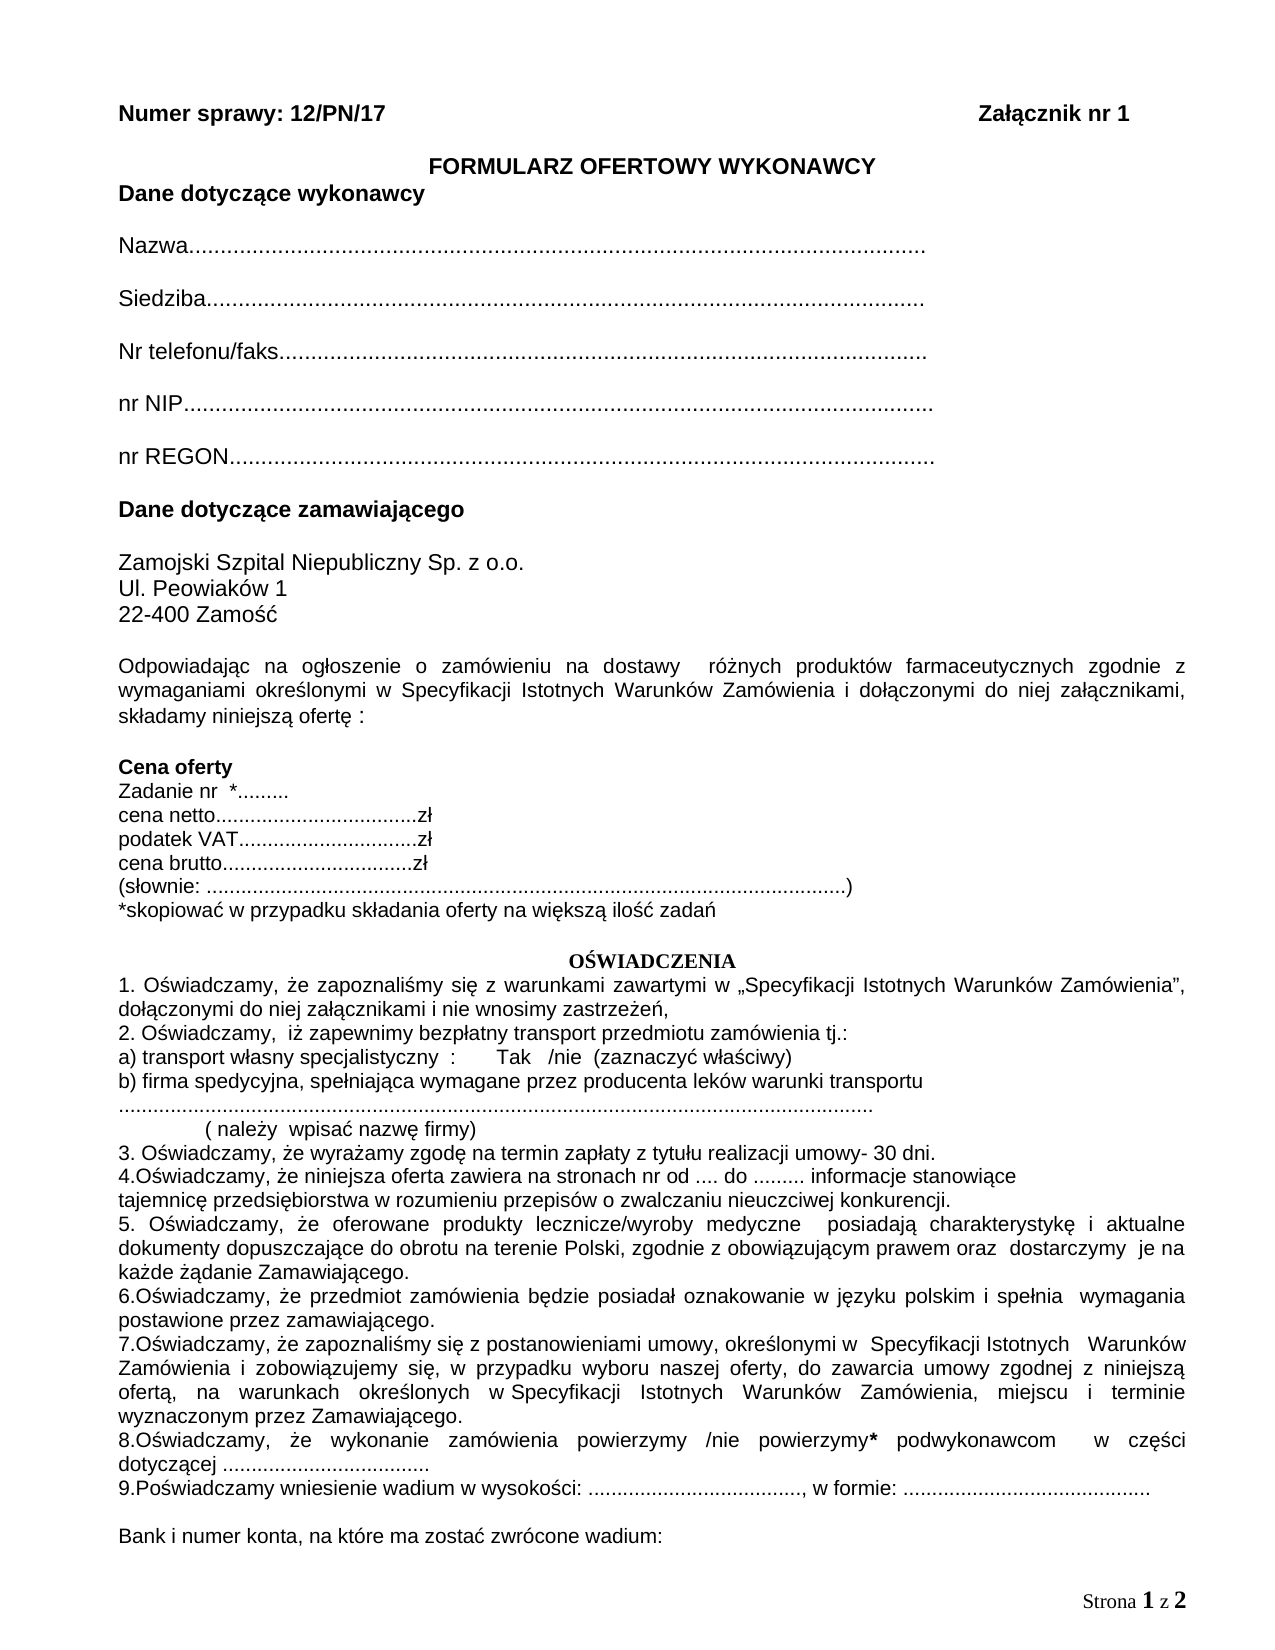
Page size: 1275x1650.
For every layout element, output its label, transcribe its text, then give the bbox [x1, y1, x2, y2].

text nr REGON............................................................................................................... [118, 443, 1186, 469]
text Zadanie nr *......... [118, 778, 1186, 802]
text 6.Oświadczamy, że przedmiot zamówienia będzie posiadał oznakowanie w języku polskim i spełnia wymagania postawione przez zamawiającego. [118, 1284, 1186, 1332]
text Dane dotyczące wykonawcy [118, 179, 1186, 206]
text cena brutto.................................zł [118, 850, 1186, 874]
text OŚWIADCZENIA [118, 948, 1186, 973]
text 2. Oświadczamy, iż zapewnimy bezpłatny transport przedmiotu zamówienia tj.: [118, 1021, 1186, 1044]
text Cena oferty [118, 754, 1186, 778]
text Ul. Peowiaków 1 [118, 575, 1186, 601]
text Numer sprawy: 12/PN/17 Załącznik nr 1 [276, 100, 1186, 127]
text 9.Poświadczamy wniesienie wadium w wysokości: ....................................., w formie: ........................................... [118, 1476, 1186, 1500]
text (słownie: ...............................................................................................................) [118, 874, 1186, 898]
text Odpowiadając na ogłoszenie o zamówieniu na dostawy różnych produktów farmaceutycznych zgodnie z wymaganiami określonymi w Specyfikacji Istotnych Warunków Zamówienia i dołączonymi do niej załącznikami, składamy niniejszą ofertę : [118, 654, 1186, 728]
text ................................................................................................................................... [118, 1092, 1186, 1116]
text 1. Oświadczamy, że zapoznaliśmy się z warunkami zawartymi w „Specyfikacji Istotnych Warunków Zamówienia”, dołączonymi do niej załącznikami i nie wnosimy zastrzeżeń, [118, 973, 1186, 1021]
text 5. Oświadczamy, że oferowane produkty lecznicze/wyroby medyczne posiadają charakterystykę i aktualne dokumenty dopuszczające do obrotu na terenie Polski, zgodnie z obowiązującym prawem oraz dostarczymy je na każde żądanie Zamawiającego. [118, 1212, 1186, 1284]
text Dane dotyczące zamawiającego [118, 496, 1186, 522]
text b) firma spedycyjna, spełniająca wymagane przez producenta leków warunki transportu [118, 1068, 1186, 1092]
text Bank i numer konta, na które ma zostać zwrócone wadium: [118, 1524, 1186, 1548]
text FORMULARZ OFERTOWY WYKONAWCY [118, 153, 1186, 179]
text Zamojski Szpital Niepubliczny Sp. z o.o. [118, 548, 1186, 575]
text nr NIP...................................................................................................................... [118, 390, 1186, 417]
text tajemnicę przedsiębiorstwa w rozumieniu przepisów o zwalczaniu nieuczciwej konkurencji. [118, 1188, 1186, 1212]
text 4.Oświadczamy, że niniejsza oferta zawiera na stronach nr od .... do ......... informacje stanowiące [118, 1164, 1186, 1188]
text Nr telefonu/faks...................................................................................................... [118, 338, 1186, 364]
text 22-400 Zamość [118, 601, 1186, 627]
text 8.Oświadczamy, że wykonanie zamówienia powierzymy /nie powierzymy* podwykonawcom w części dotyczącej .................................... [118, 1428, 1186, 1476]
text cena netto...................................zł [118, 802, 1186, 826]
text 3. Oświadczamy, że wyrażamy zgodę na termin zapłaty z tytułu realizacji umowy- 30 dni. [118, 1140, 1186, 1164]
text podatek VAT...............................zł [118, 826, 1186, 850]
text 7.Oświadczamy, że zapoznaliśmy się z postanowieniami umowy, określonymi w Specyfikacji Istotnych Warunków Zamówienia i zobowiązujemy się, w przypadku wyboru naszej oferty, do zawarcia umowy zgodnej z niniejszą ofertą, na warunkach określonych w Specyfikacji Istotnych Warunków Zamówienia, miejscu i terminie wyznaczonym przez Zamawiającego. [118, 1332, 1186, 1428]
text Siedziba................................................................................................................. [118, 285, 1186, 311]
text ( należy wpisać nazwę firmy) [118, 1116, 1186, 1140]
text Nazwa.................................................................................................................... [118, 232, 1186, 258]
text a) transport własny specjalistyczny : Tak /nie (zaznaczyć właściwy) [118, 1044, 1186, 1068]
text *skopiować w przypadku składania oferty na większą ilość zadań [118, 898, 1186, 922]
